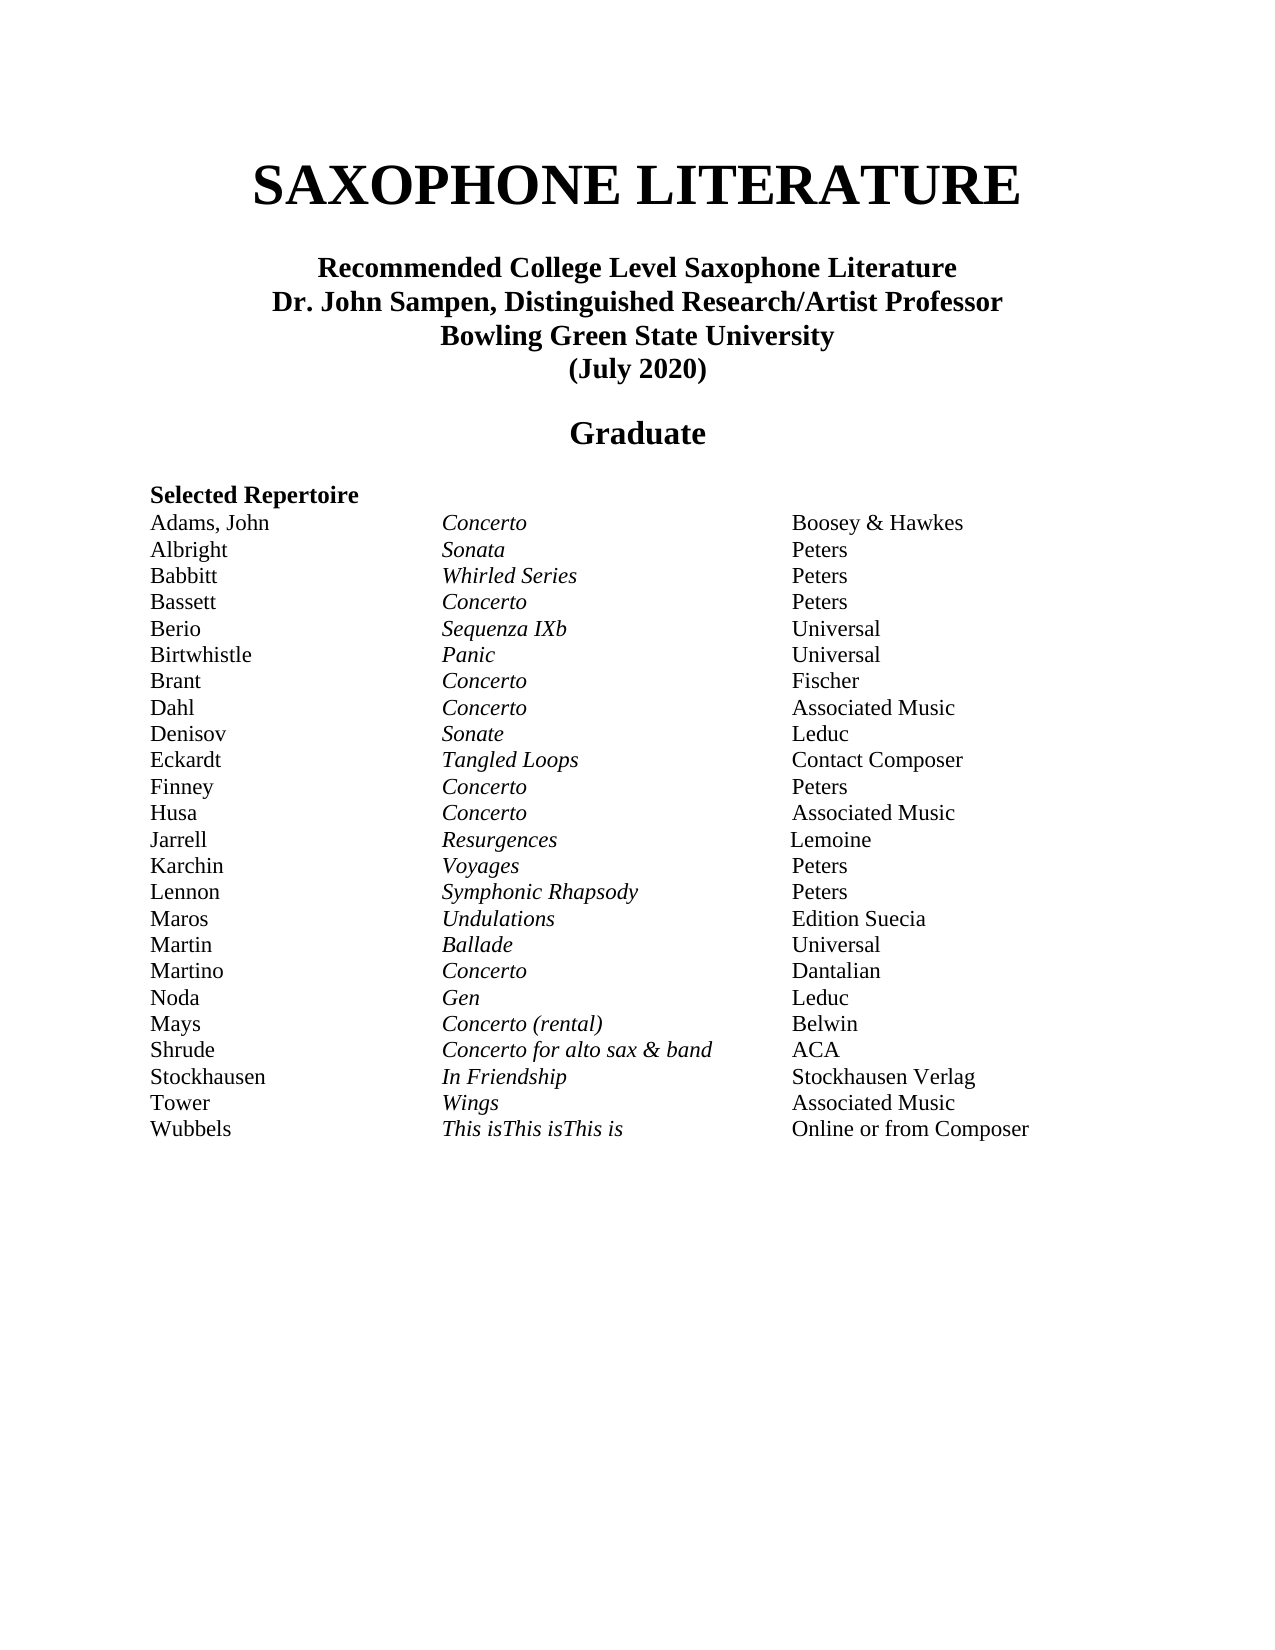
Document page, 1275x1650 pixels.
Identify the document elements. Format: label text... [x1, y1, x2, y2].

text Husa Concerto Associated Music [150, 799, 1125, 826]
text Adams, John Concerto Boosey & Hawkes [150, 509, 1125, 536]
text Martin Ballade Universal [150, 931, 1125, 957]
text Shrude Concerto for alto sax & band ACA [150, 1036, 1125, 1063]
text Stockhausen In Friendship Stockhausen Verlag [150, 1063, 1125, 1089]
text Wubbels This isThis isThis is Online or from Composer [150, 1116, 1125, 1142]
text Brant Concerto Fischer [150, 667, 1125, 694]
text Karchin Voyages Peters [150, 852, 1125, 878]
text SAXOPHONE LITERATURE [150, 150, 1125, 217]
text Denisov Sonate Leduc [150, 720, 1125, 747]
text Maros Undulations Edition Suecia [150, 905, 1125, 931]
text Tower Wings Associated Music [150, 1089, 1125, 1116]
text Eckardt Tangled Loops Contact Composer [150, 747, 1125, 773]
text Berio Sequenza IXb Universal [150, 615, 1125, 641]
text Finney Concerto Peters [150, 773, 1125, 799]
text Martino Concerto Dantalian [150, 957, 1125, 984]
text Recommended College Level Saxophone Literature [150, 251, 1125, 284]
text Bowling Green State University [150, 318, 1125, 351]
text Jarrell Resurgences Lemoine [150, 826, 1125, 852]
text Birtwhistle Panic Universal [150, 641, 1125, 667]
text Selected Repertoire [150, 481, 1125, 509]
text Lennon Symphonic Rhapsody Peters [150, 878, 1125, 905]
text Babbitt Whirled Series Peters [150, 562, 1125, 588]
text Mays Concerto (rental) Belwin [150, 1010, 1125, 1036]
text Bassett Concerto Peters [150, 588, 1125, 615]
text Albright Sonata Peters [150, 536, 1125, 562]
text Dr. John Sampen, Distinguished Research/Artist Professor [150, 284, 1125, 318]
text (July 2020) [150, 351, 1125, 385]
text Graduate [150, 413, 1125, 452]
text Dahl Concerto Associated Music [150, 694, 1125, 720]
text Noda Gen Leduc [150, 984, 1125, 1010]
